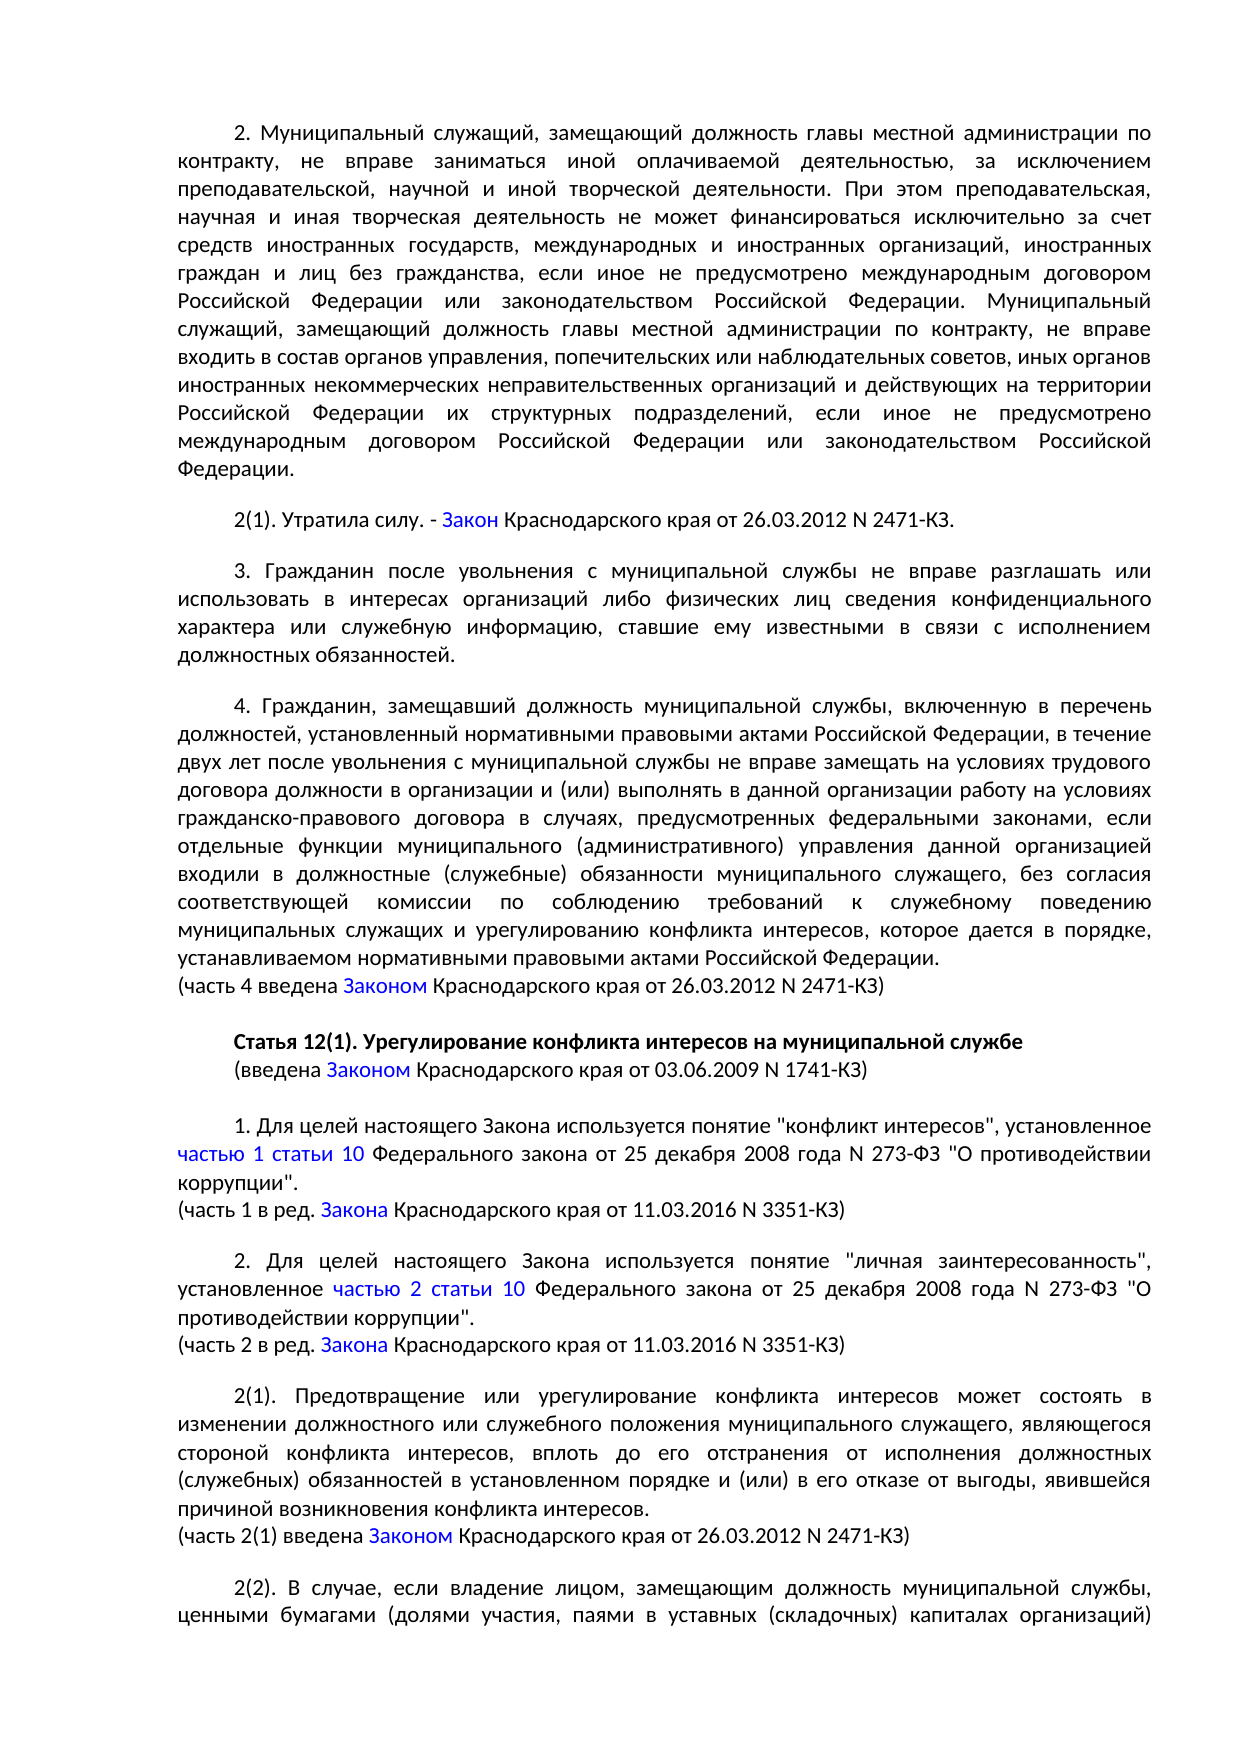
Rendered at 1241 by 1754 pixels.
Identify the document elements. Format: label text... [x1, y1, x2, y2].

text 1. Для целей настоящего Закона используется понятие "конфликт интересов", установленное частью 1 статьи 10 Федерального закона от 25 декабря 2008 года N 273-ФЗ "О противодействии коррупции". [177, 1112, 1152, 1196]
text 2(1). Утратила силу. - Закон Краснодарского края от 26.03.2012 N 2471-КЗ. [177, 505, 1152, 533]
text (часть 2 в ред. Закона Краснодарского края от 11.03.2016 N 3351-КЗ) [177, 1331, 1152, 1359]
text 2. Для целей настоящего Закона используется понятие "личная заинтересованность", установленное частью 2 статьи 10 Федерального закона от 25 декабря 2008 года N 273-ФЗ "О противодействии коррупции". [177, 1247, 1152, 1331]
text (часть 1 в ред. Закона Краснодарского края от 11.03.2016 N 3351-КЗ) [177, 1196, 1152, 1224]
text 2. Муниципальный служащий, замещающий должность главы местной администрации по контракту, не вправе заниматься иной оплачиваемой деятельностью, за исключением преподавательской, научной и иной творческой деятельности. При этом преподавательская, научная и иная творческая деятельность не может финансироваться исключительно за счет средств иностранных государств, международных и иностранных организаций, иностранных граждан и лиц без гражданства, если иное не предусмотрено международным договором Российской Федерации или законодательством Российской Федерации. Муниципальный служащий, замещающий должность главы местной администрации по контракту, не вправе входить в состав органов управления, попечительских или наблюдательных советов, иных органов иностранных некоммерческих неправительственных организаций и действующих на территории Российской Федерации их структурных подразделений, если иное не предусмотрено международным договором Российской Федерации или законодательством Российской Федерации. [177, 118, 1152, 482]
text (часть 4 введена Законом Краснодарского края от 26.03.2012 N 2471-КЗ) [177, 971, 1152, 999]
text (часть 2(1) введена Законом Краснодарского края от 26.03.2012 N 2471-КЗ) [177, 1522, 1152, 1550]
text 3. Гражданин после увольнения с муниципальной службы не вправе разглашать или использовать в интересах организаций либо физических лиц сведения конфиденциального характера или служебную информацию, ставшие ему известными в связи с исполнением должностных обязанностей. [177, 556, 1152, 668]
text 4. Гражданин, замещавший должность муниципальной службы, включенную в перечень должностей, установленный нормативными правовыми актами Российской Федерации, в течение двух лет после увольнения с муниципальной службы не вправе замещать на условиях трудового договора должности в организации и (или) выполнять в данной организации работу на условиях гражданско-правового договора в случаях, предусмотренных федеральными законами, если отдельные функции муниципального (административного) управления данной организацией входили в должностные (служебные) обязанности муниципального служащего, без согласия соответствующей комиссии по соблюдению требований к служебному поведению муниципальных служащих и урегулированию конфликта интересов, которое дается в порядке, устанавливаемом нормативными правовыми актами Российской Федерации. [177, 691, 1152, 971]
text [177, 1573, 1152, 1629]
title Статья 12(1). Урегулирование конфликта интересов на муниципальной службе [177, 1027, 1152, 1056]
text (введена Законом Краснодарского края от 03.06.2009 N 1741-КЗ) [177, 1056, 1152, 1083]
text 2(1). Предотвращение или урегулирование конфликта интересов может состоять в изменении должностного или служебного положения муниципального служащего, являющегося стороной конфликта интересов, вплоть до его отстранения от исполнения должностных (служебных) обязанностей в установленном порядке и (или) в его отказе от выгоды, явившейся причиной возникновения конфликта интересов. [177, 1382, 1152, 1522]
